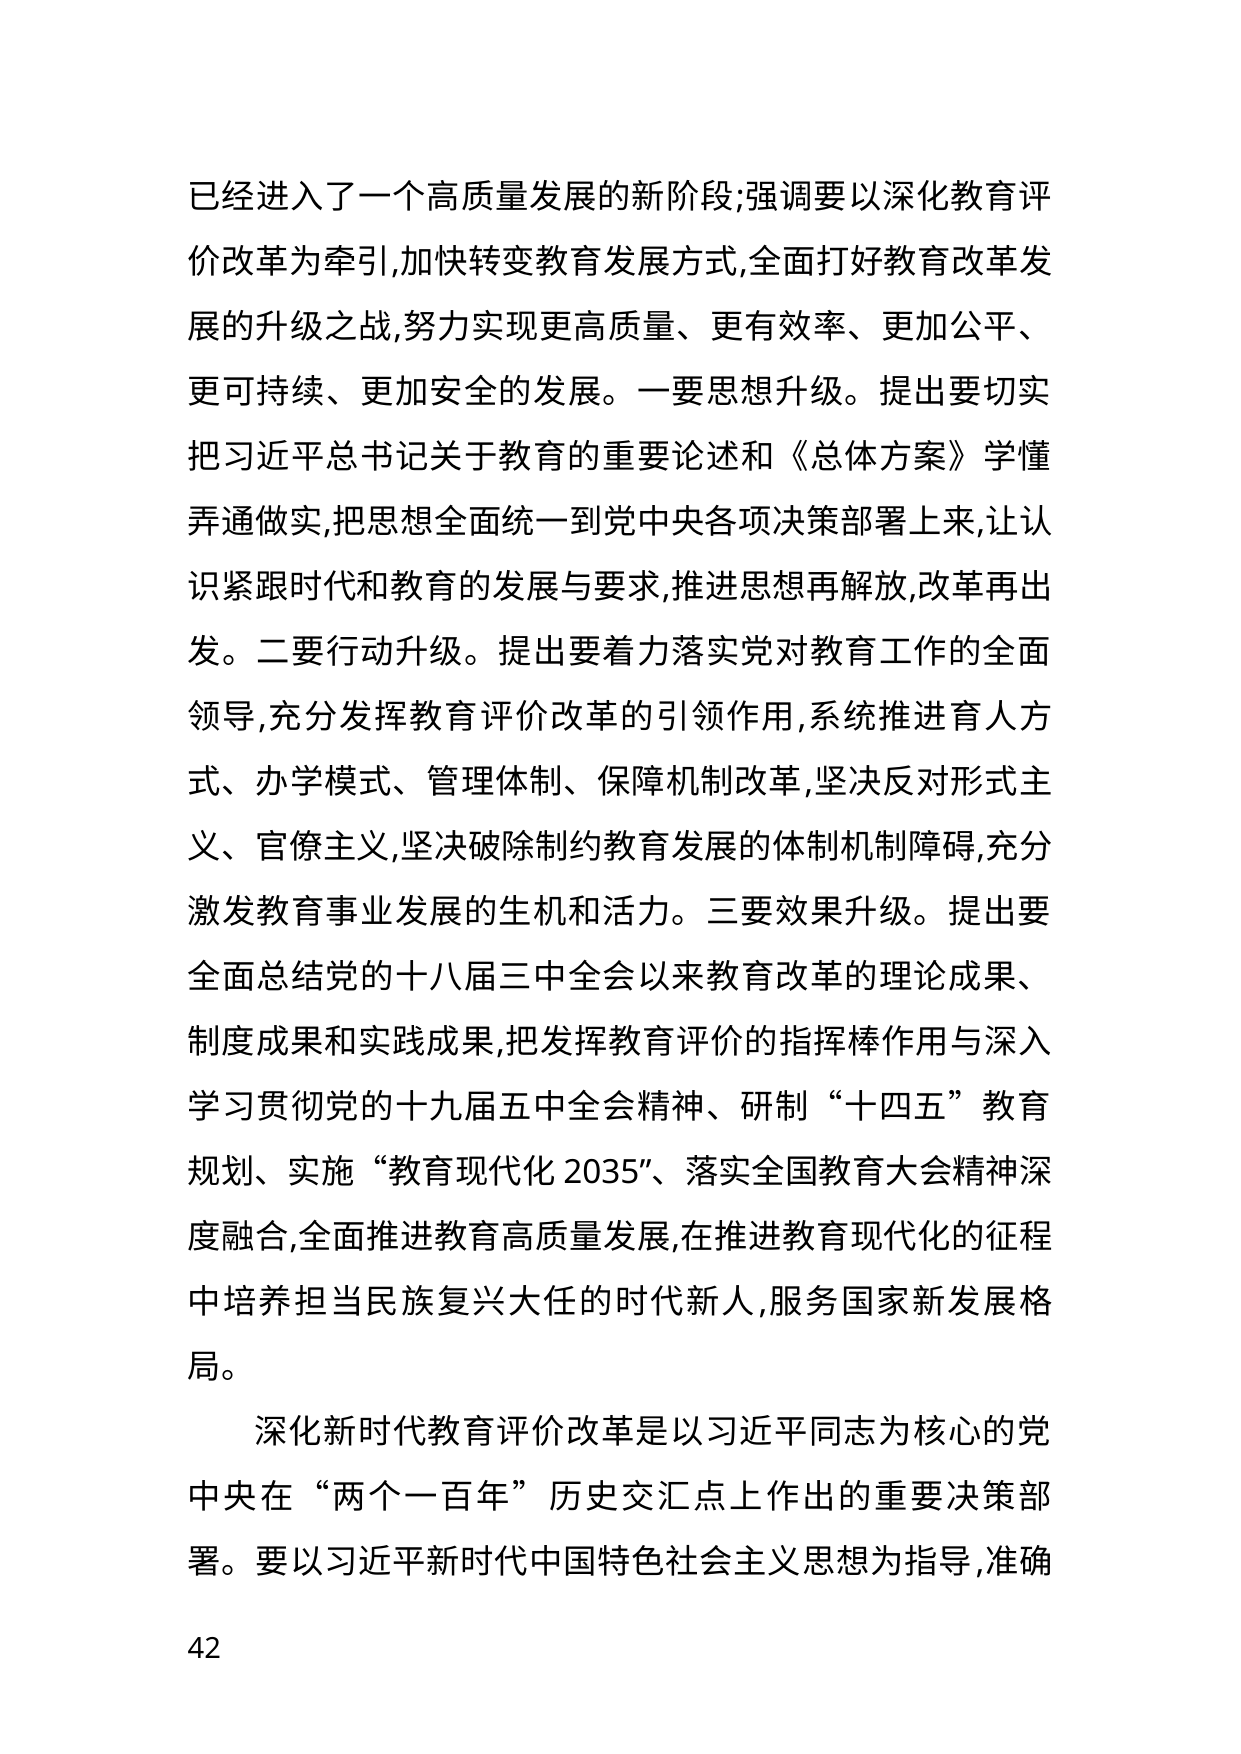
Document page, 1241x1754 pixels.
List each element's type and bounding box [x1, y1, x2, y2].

text [187, 162, 1053, 1397]
text [187, 1397, 1053, 1592]
